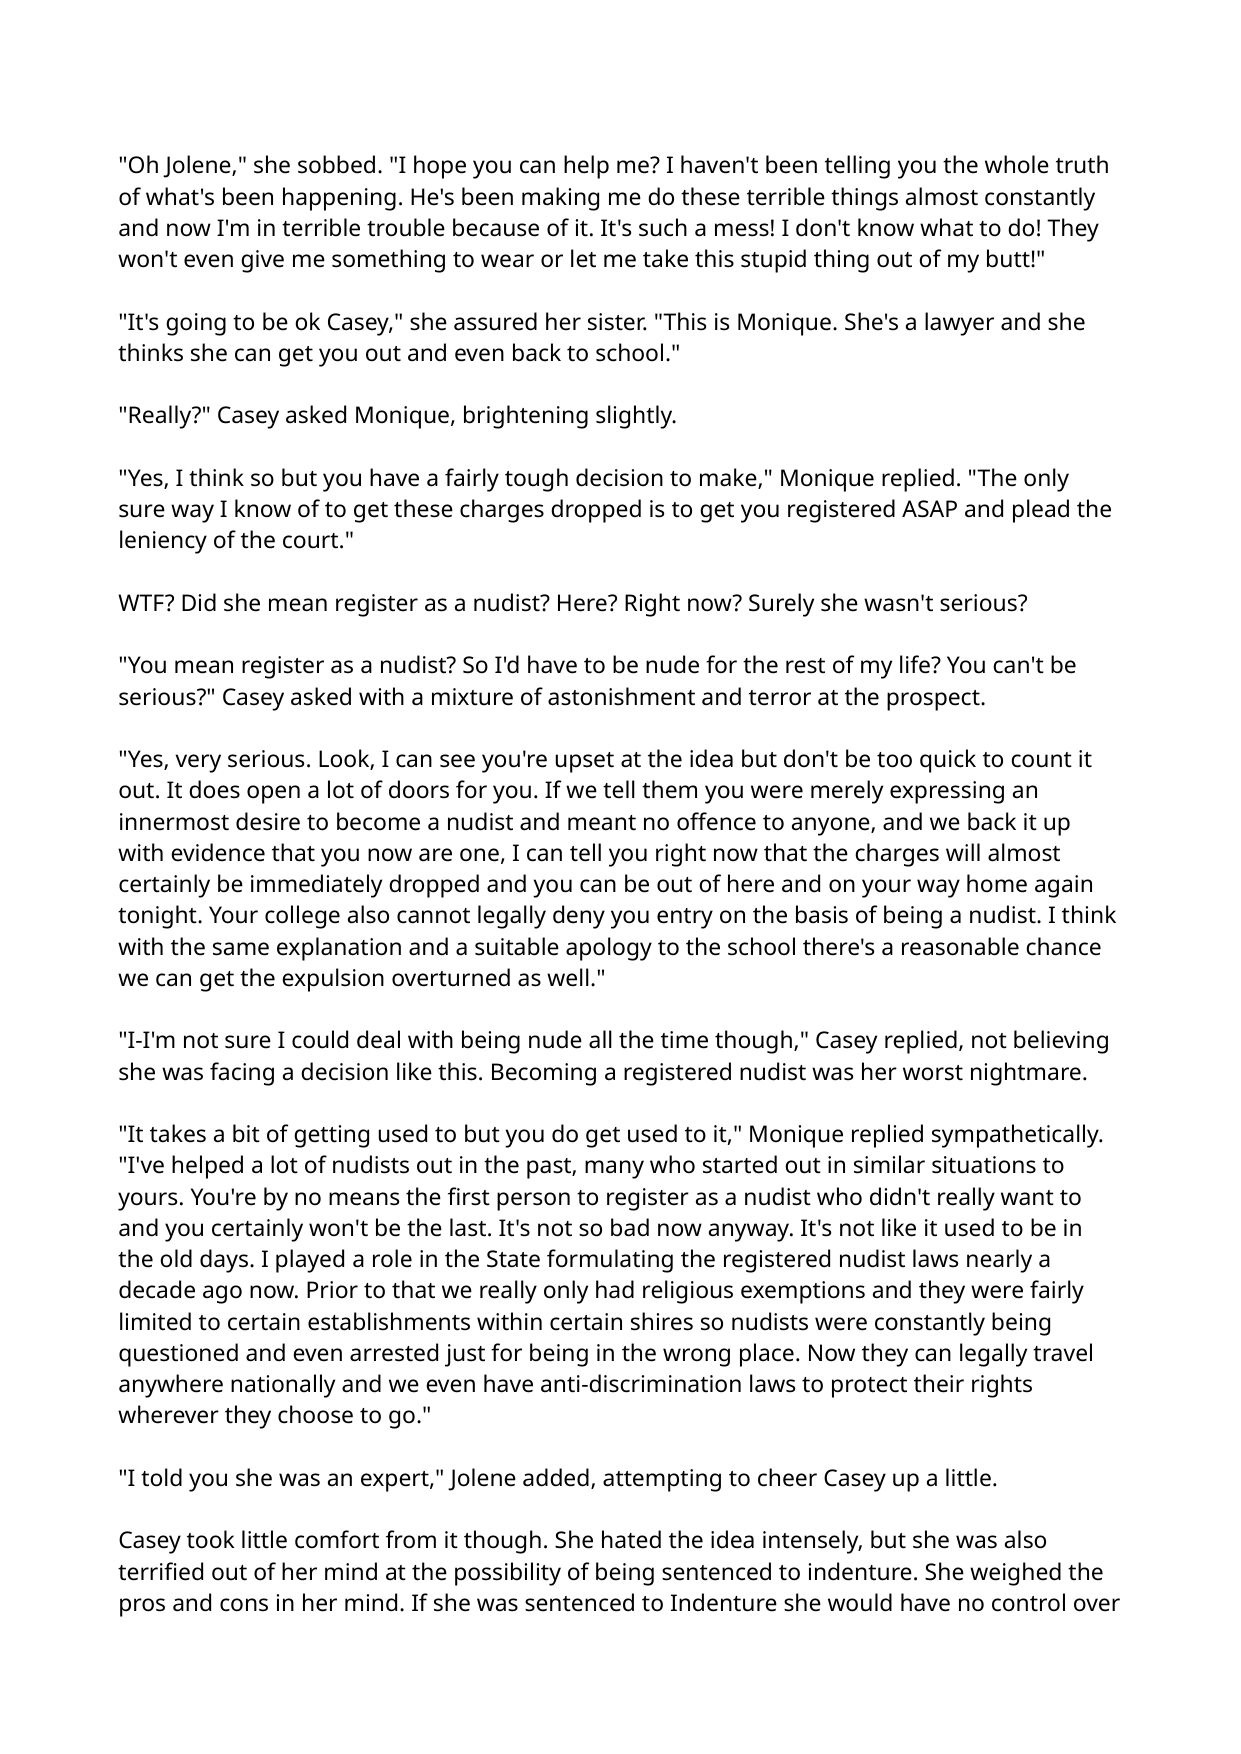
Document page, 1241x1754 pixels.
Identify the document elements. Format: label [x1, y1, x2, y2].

text [118, 118, 1122, 1618]
